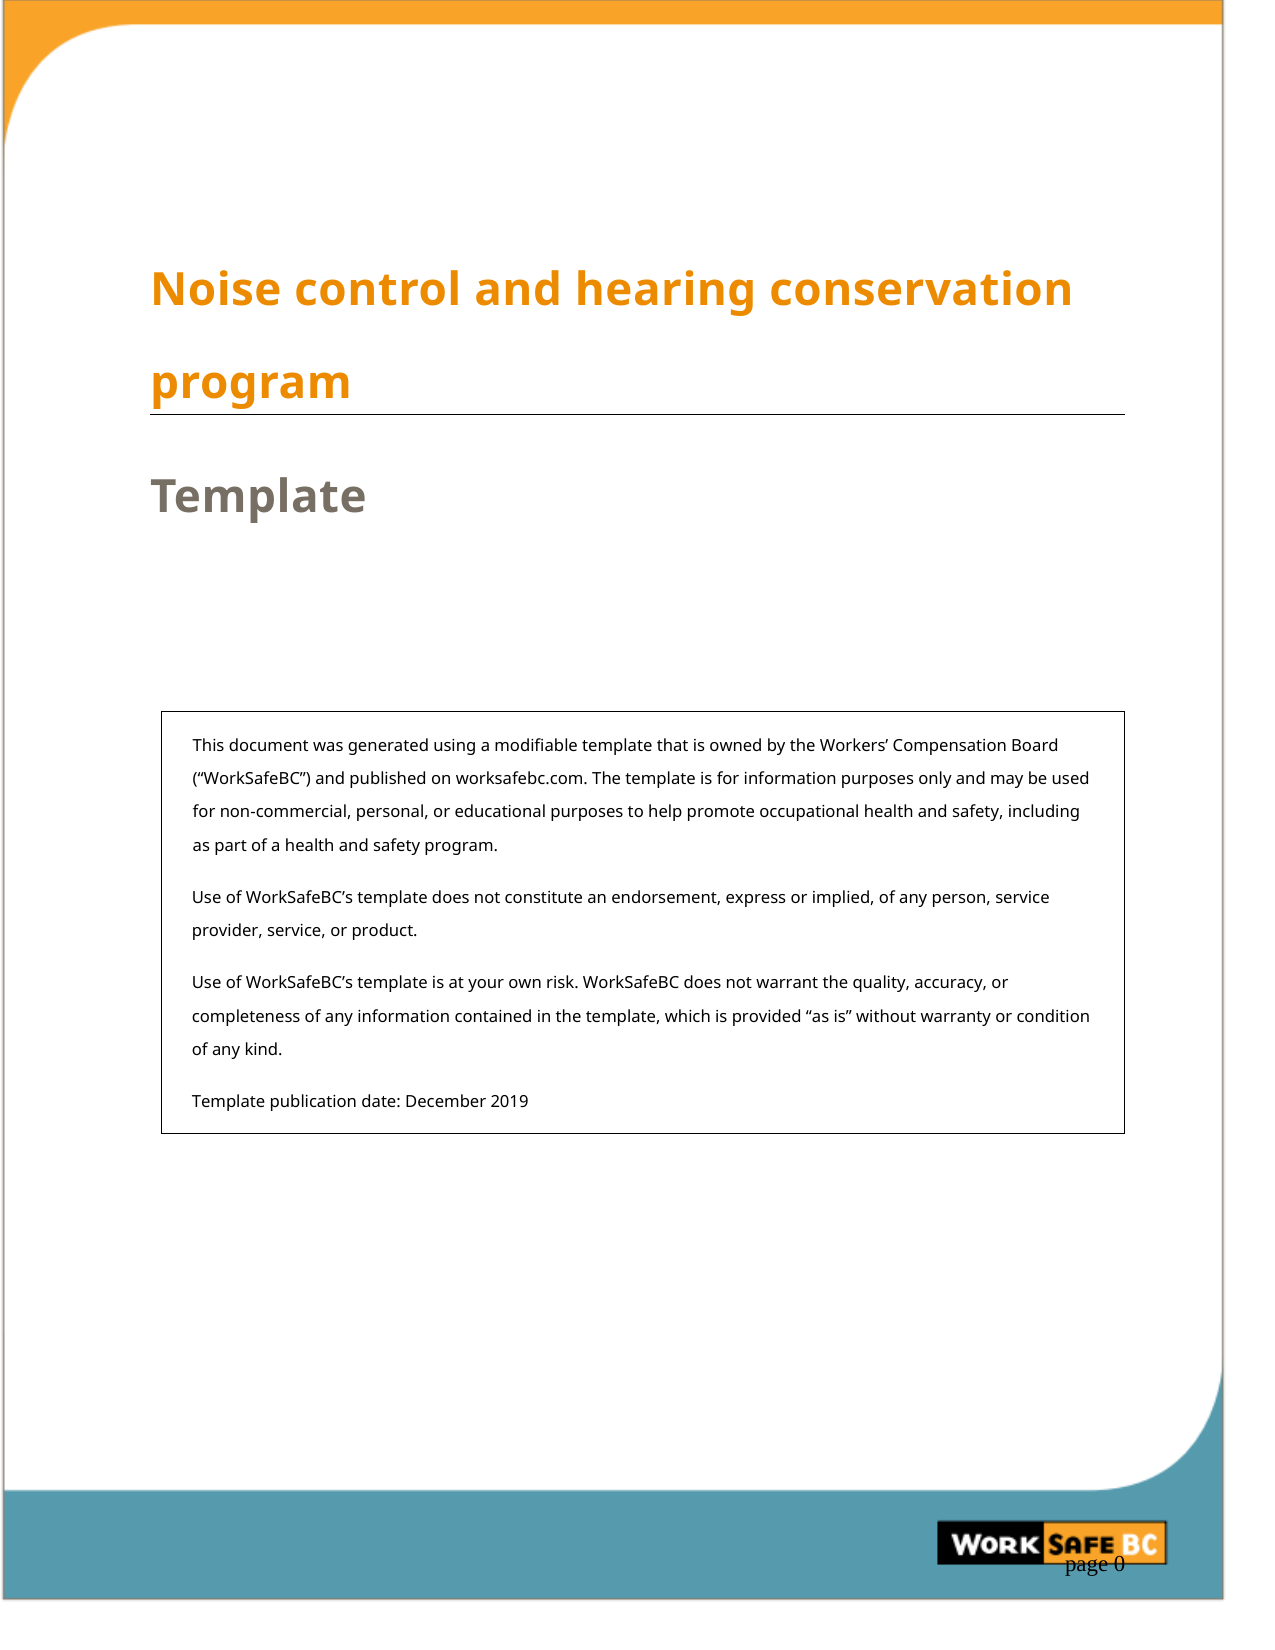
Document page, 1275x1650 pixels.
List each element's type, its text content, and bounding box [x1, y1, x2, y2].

table_header This document was generated using a modifiable template that is owned by the Workers’ Compensation Board (“WorkSafeBC”) and published on worksafebc.com. The template is for information purposes only and may be used for non-commercial, personal, or educational purposes to help promote occupational health and safety, including as part of a health and safety program. Use of WorkSafeBC’s template does not constitute an endorsement, express or implied, of any person, service provider, service, or product. Use of WorkSafeBC’s template is at your own risk. WorkSafeBC does not warrant the quality, accuracy, or completeness of any information contained in the template, which is provided “as is” without warranty or condition of any kind. Template publication date: December 2019 [162, 712, 1124, 1133]
title Noise control and hearing conservation program [150, 256, 1125, 414]
title Template [150, 463, 1125, 526]
